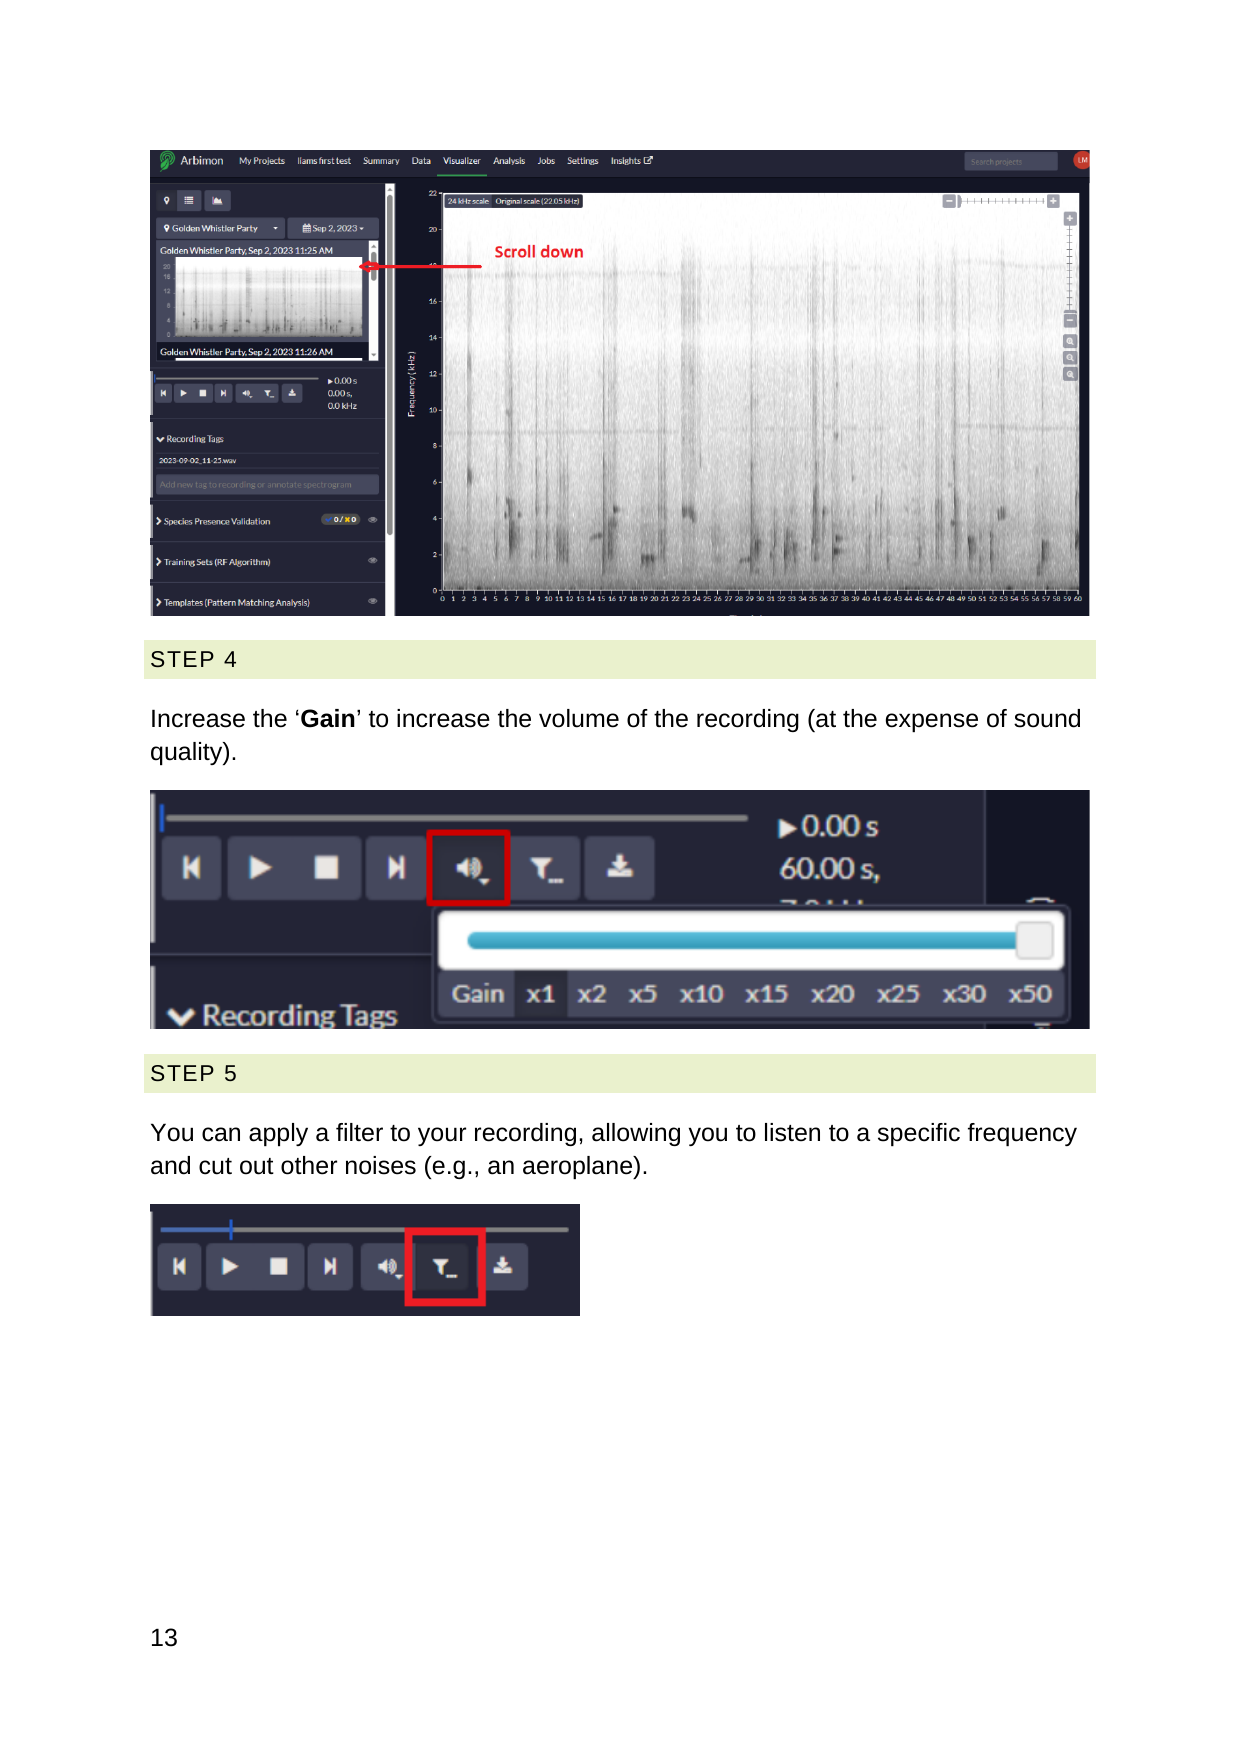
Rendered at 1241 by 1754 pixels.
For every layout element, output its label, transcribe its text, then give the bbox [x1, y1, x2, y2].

text You can apply a filter to your recording, allowing you to listen to a specific frequency and cut out other noises (e.g., an aeroplane). [150, 1118, 1090, 1179]
subtitle step 5 [150, 1060, 1090, 1087]
picture [150, 790, 1090, 1029]
picture [150, 1204, 580, 1316]
subtitle step 4 [150, 646, 1090, 673]
picture [150, 150, 1090, 616]
text Increase the ‘Gain’ to increase the volume of the recording (at the expense of sound quality). [150, 704, 1090, 766]
